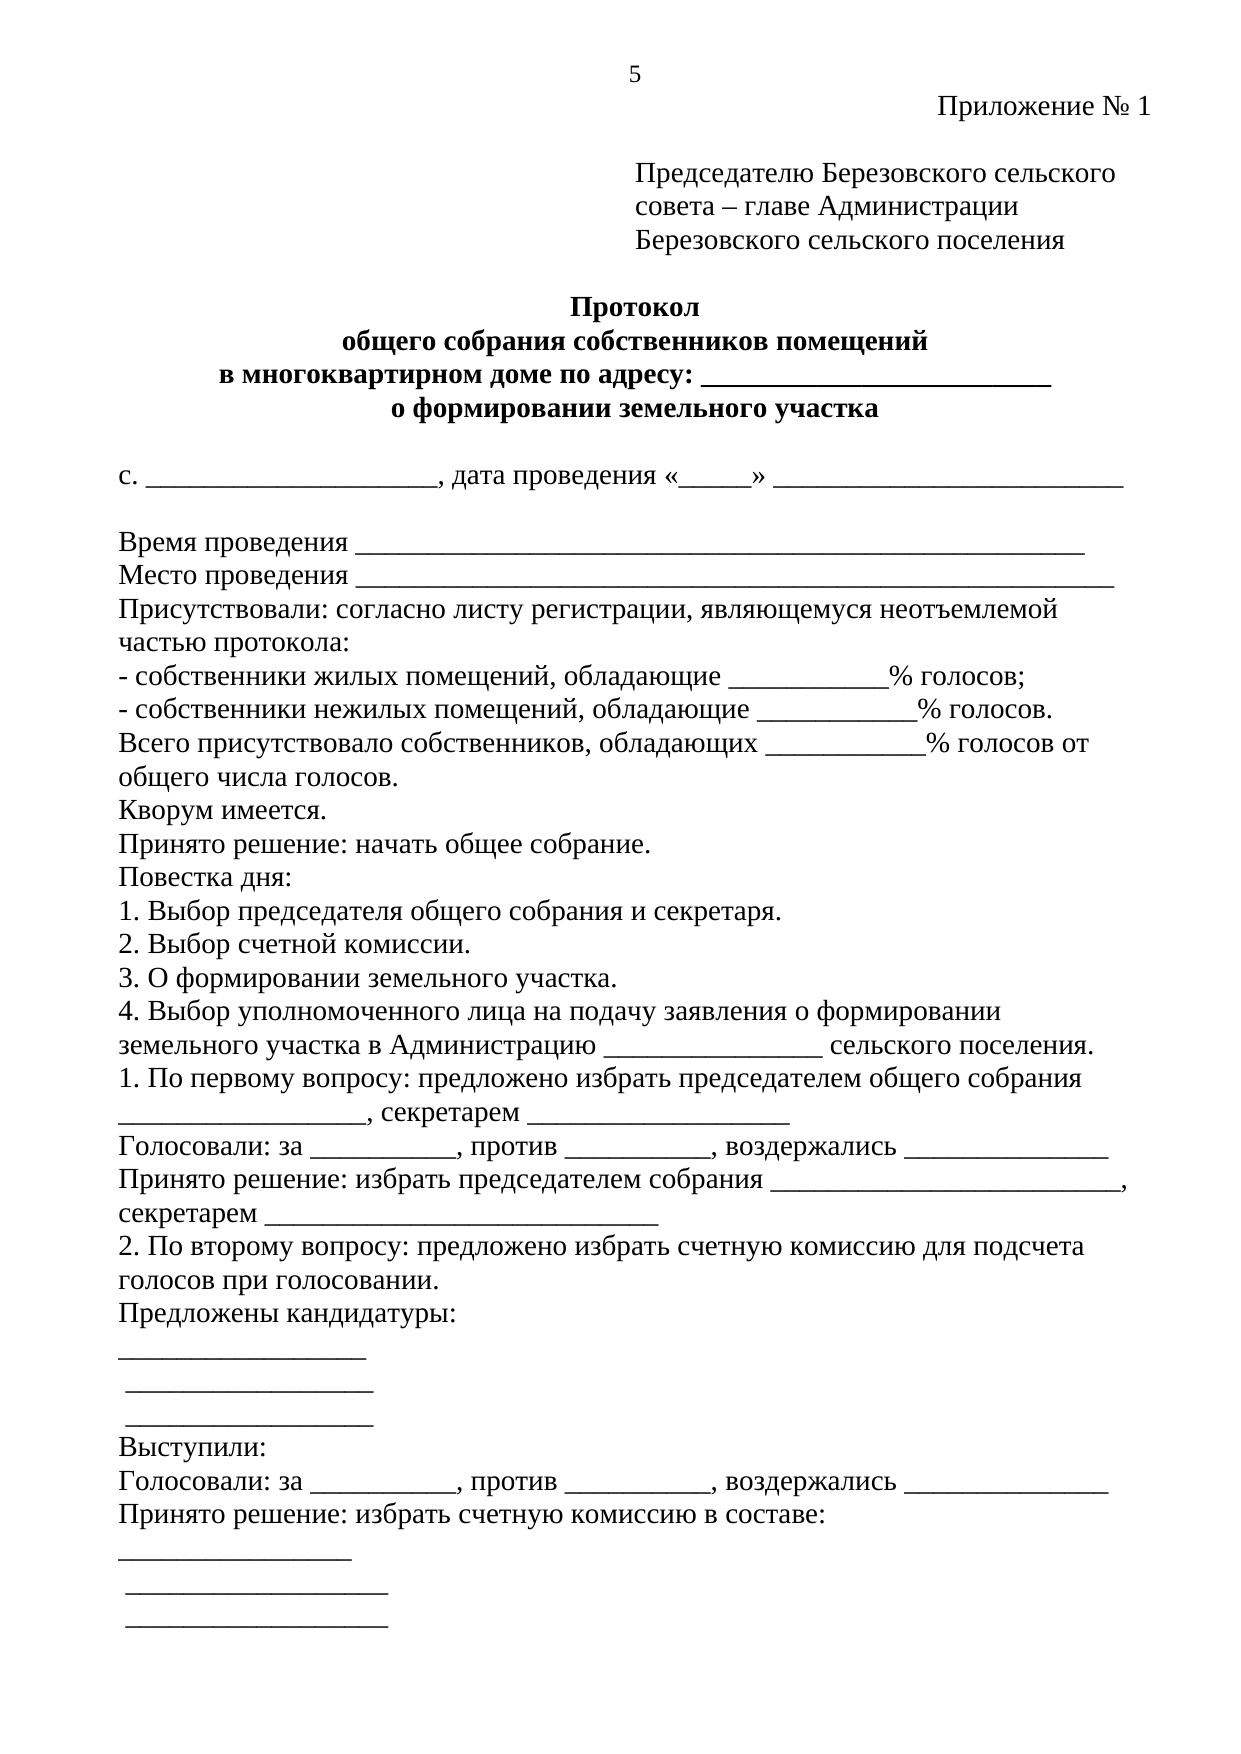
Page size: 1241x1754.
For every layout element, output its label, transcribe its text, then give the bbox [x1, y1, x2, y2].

text 4. Выбор уполномоченного лица на подачу заявления о формировании [118, 993, 1152, 1027]
text Приложение № 1 [118, 88, 1152, 121]
text 1. По первому вопросу: предложено избрать председателем общего собрания [118, 1061, 1152, 1094]
text земельного участка в Администрацию _______________ сельского поселения. [118, 1027, 1152, 1061]
text - собственники нежилых помещений, обладающие ___________% голосов. [118, 692, 1152, 725]
text Место проведения ____________________________________________________ [118, 557, 1152, 591]
text Протокол [118, 289, 1152, 323]
text 2. Выбор счетной комиссии. [118, 926, 1152, 960]
text Выступили: [118, 1429, 1152, 1463]
text Принято решение: начать общее собрание. [118, 826, 1152, 859]
text в многоквартирном доме по адресу: ________________________ [118, 356, 1152, 390]
text Время проведения __________________________________________________ [118, 524, 1152, 557]
text Голосовали: за __________, против __________, воздержались ______________ [118, 1128, 1152, 1161]
text о формировании земельного участка [118, 390, 1152, 423]
text __________________ [118, 1564, 1152, 1597]
text 1. Выбор председателя общего собрания и секретаря. [118, 893, 1152, 926]
text Принято решение: избрать счетную комиссию в составе: [118, 1497, 1152, 1530]
text Кворум имеется. [118, 792, 1152, 826]
text голосов при голосовании. [118, 1262, 1152, 1295]
text ________________ [118, 1530, 1152, 1564]
text Предложены кандидатуры: [118, 1295, 1152, 1329]
text Присутствовали: согласно листу регистрации, являющемуся неотъемлемой [118, 591, 1152, 624]
text секретарем ___________________________ [118, 1195, 1152, 1228]
text общего собрания собственников помещений [118, 323, 1152, 356]
text 2. По второму вопросу: предложено избрать счетную комиссию для подсчета [118, 1228, 1152, 1262]
text с. ____________________, дата проведения «_____» ________________________ [118, 457, 1152, 490]
text Голосовали: за __________, против __________, воздержались ______________ [118, 1463, 1152, 1497]
text общего числа голосов. [118, 759, 1152, 792]
text Председателю Березовского сельского совета – главе Администрации Березовского сельского поселения [635, 155, 1152, 256]
text _________________ [118, 1362, 1152, 1396]
text 3. О формировании земельного участка. [118, 960, 1152, 993]
text - собственники жилых помещений, обладающие ___________% голосов; [118, 658, 1152, 692]
text Всего присутствовало собственников, обладающих ___________% голосов от [118, 725, 1152, 759]
text _________________, секретарем __________________ [118, 1094, 1152, 1128]
text Повестка дня: [118, 859, 1152, 893]
text Принято решение: избрать председателем собрания ________________________, [118, 1161, 1152, 1195]
text __________________ [118, 1597, 1152, 1631]
text частью протокола: [118, 624, 1152, 658]
text _________________ [118, 1329, 1152, 1362]
text _________________ [118, 1396, 1152, 1429]
